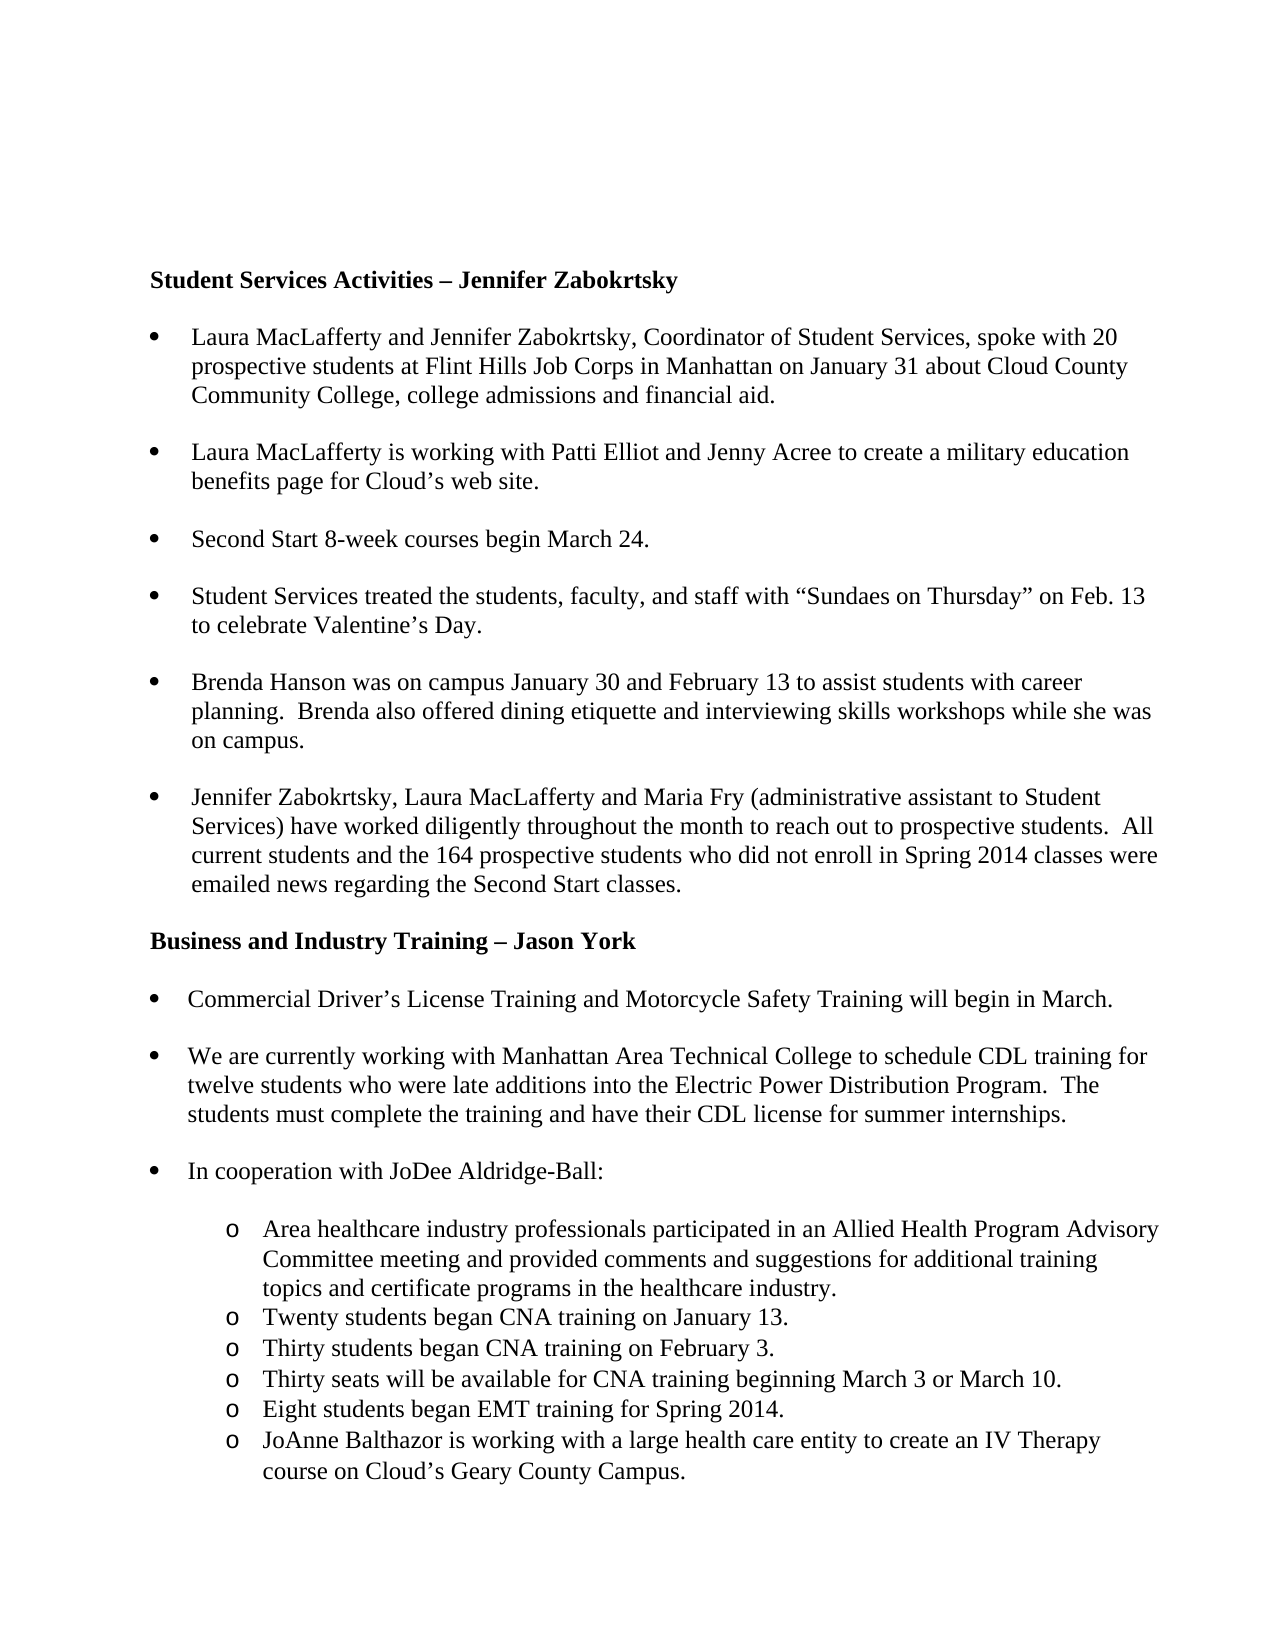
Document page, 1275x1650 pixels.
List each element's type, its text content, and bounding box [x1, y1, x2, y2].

list Area healthcare industry professionals participated in an Allied Health Program Advisory Committee meeting and provided comments and suggestions for additional training topics and certificate programs in the healthcare industry. [225, 1214, 1162, 1302]
list Laura MacLafferty is working with Patti Elliot and Jenny Acree to create a military education benefits page for Cloud’s web site. [150, 437, 1162, 495]
title Business and Industry Training – Jason York [150, 926, 1162, 955]
list Commercial Driver’s License Training and Motorcycle Safety Training will begin in March. [150, 984, 1162, 1012]
list Laura MacLafferty and Jennifer Zabokrtsky, Coordinator of Student Services, spoke with 20 prospective students at Flint Hills Job Corps in Manhattan on January 31 about Cloud County Community College, college admissions and financial aid. [150, 322, 1162, 409]
text Student Services Activities – Jennifer Zabokrtsky [150, 265, 1162, 294]
list We are currently working with Manhattan Area Technical College to schedule CDL training for twelve students who were late additions into the Electric Power Distribution Program. The students must complete the training and have their CDL license for summer internships. [150, 1041, 1162, 1127]
list Thirty students began CNA training on February 3. [225, 1333, 1162, 1364]
list Jennifer Zabokrtsky, Laura MacLafferty and Maria Fry (administrative assistant to Student Services) have worked diligently throughout the month to reach out to prospective students. All current students and the 164 prospective students who did not enroll in Spring 2014 classes were emailed news regarding the Second Start classes. [150, 782, 1162, 897]
list Thirty seats will be available for CNA training beginning March 3 or March 10. [225, 1364, 1162, 1394]
list Second Start 8-week courses begin March 24. [150, 524, 1162, 552]
list In cooperation with JoDee Aldridge-Ball: [150, 1156, 1162, 1185]
list JoAnne Balthazor is working with a large health care entity to create an IV Therapy course on Cloud’s Geary County Campus. [225, 1425, 1162, 1485]
list Student Services treated the students, faculty, and staff with “Sundaes on Thursday” on Feb. 13 to celebrate Valentine’s Day. [150, 581, 1162, 639]
list Twenty students began CNA training on January 13. [225, 1302, 1162, 1333]
list Brenda Hanson was on campus January 30 and February 13 to assist students with career planning. Brenda also offered dining etiquette and interviewing skills workshops while she was on campus. [150, 667, 1162, 754]
list Eight students began EMT training for Spring 2014. [225, 1394, 1162, 1425]
